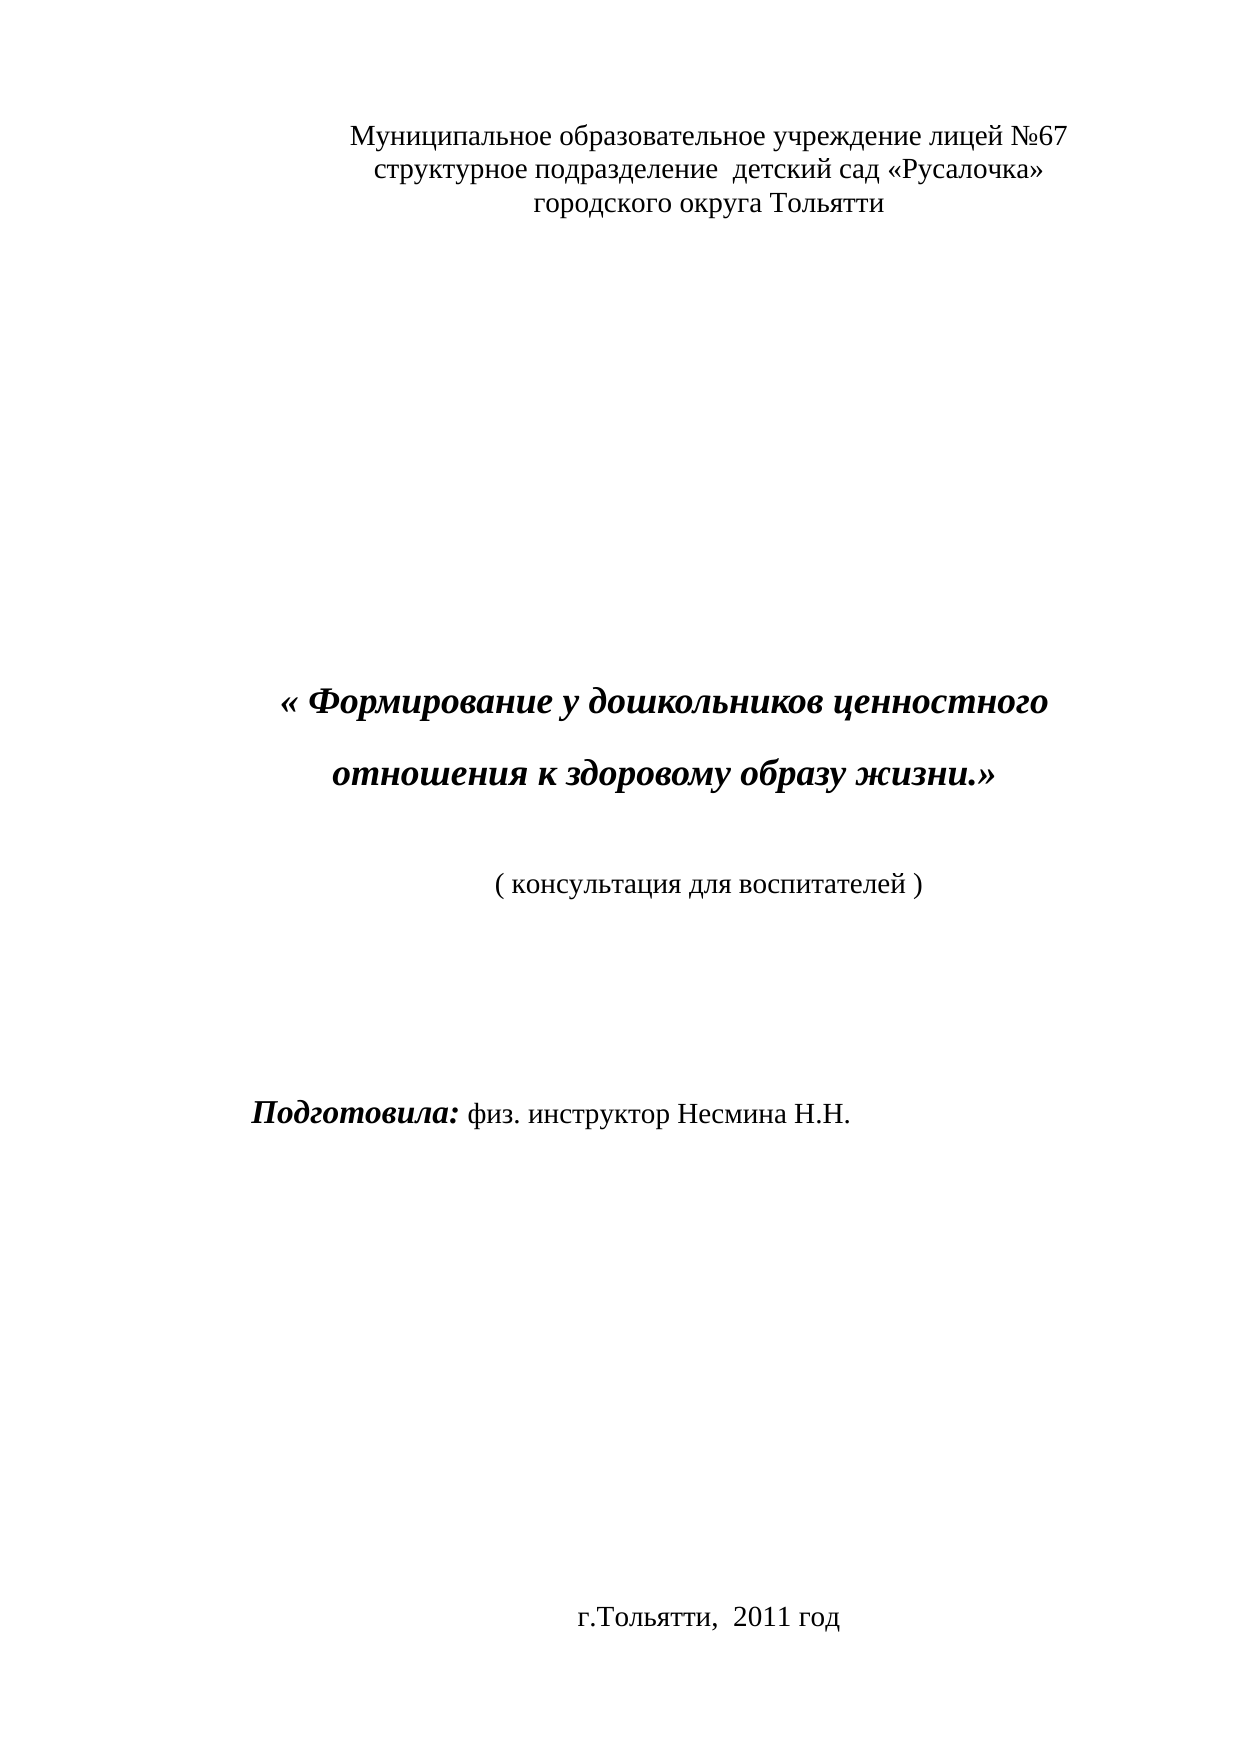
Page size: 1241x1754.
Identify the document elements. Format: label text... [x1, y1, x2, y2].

text « Формирование у дошкольников ценностного [177, 678, 1152, 721]
text Подготовила: физ. инструктор Несмина Н.Н. [177, 1093, 1240, 1131]
text отношения к здоровому образу жизни.» [177, 751, 1152, 794]
text структурное подразделение детский сад «Русалочка» [177, 152, 1240, 185]
text Муниципальное образовательное учреждение лицей №67 [177, 118, 1240, 152]
text ( консультация для воспитателей ) [177, 866, 1240, 899]
text г.Тольятти, 2011 год [177, 1599, 1240, 1633]
text городского округа Тольятти [177, 185, 1240, 219]
